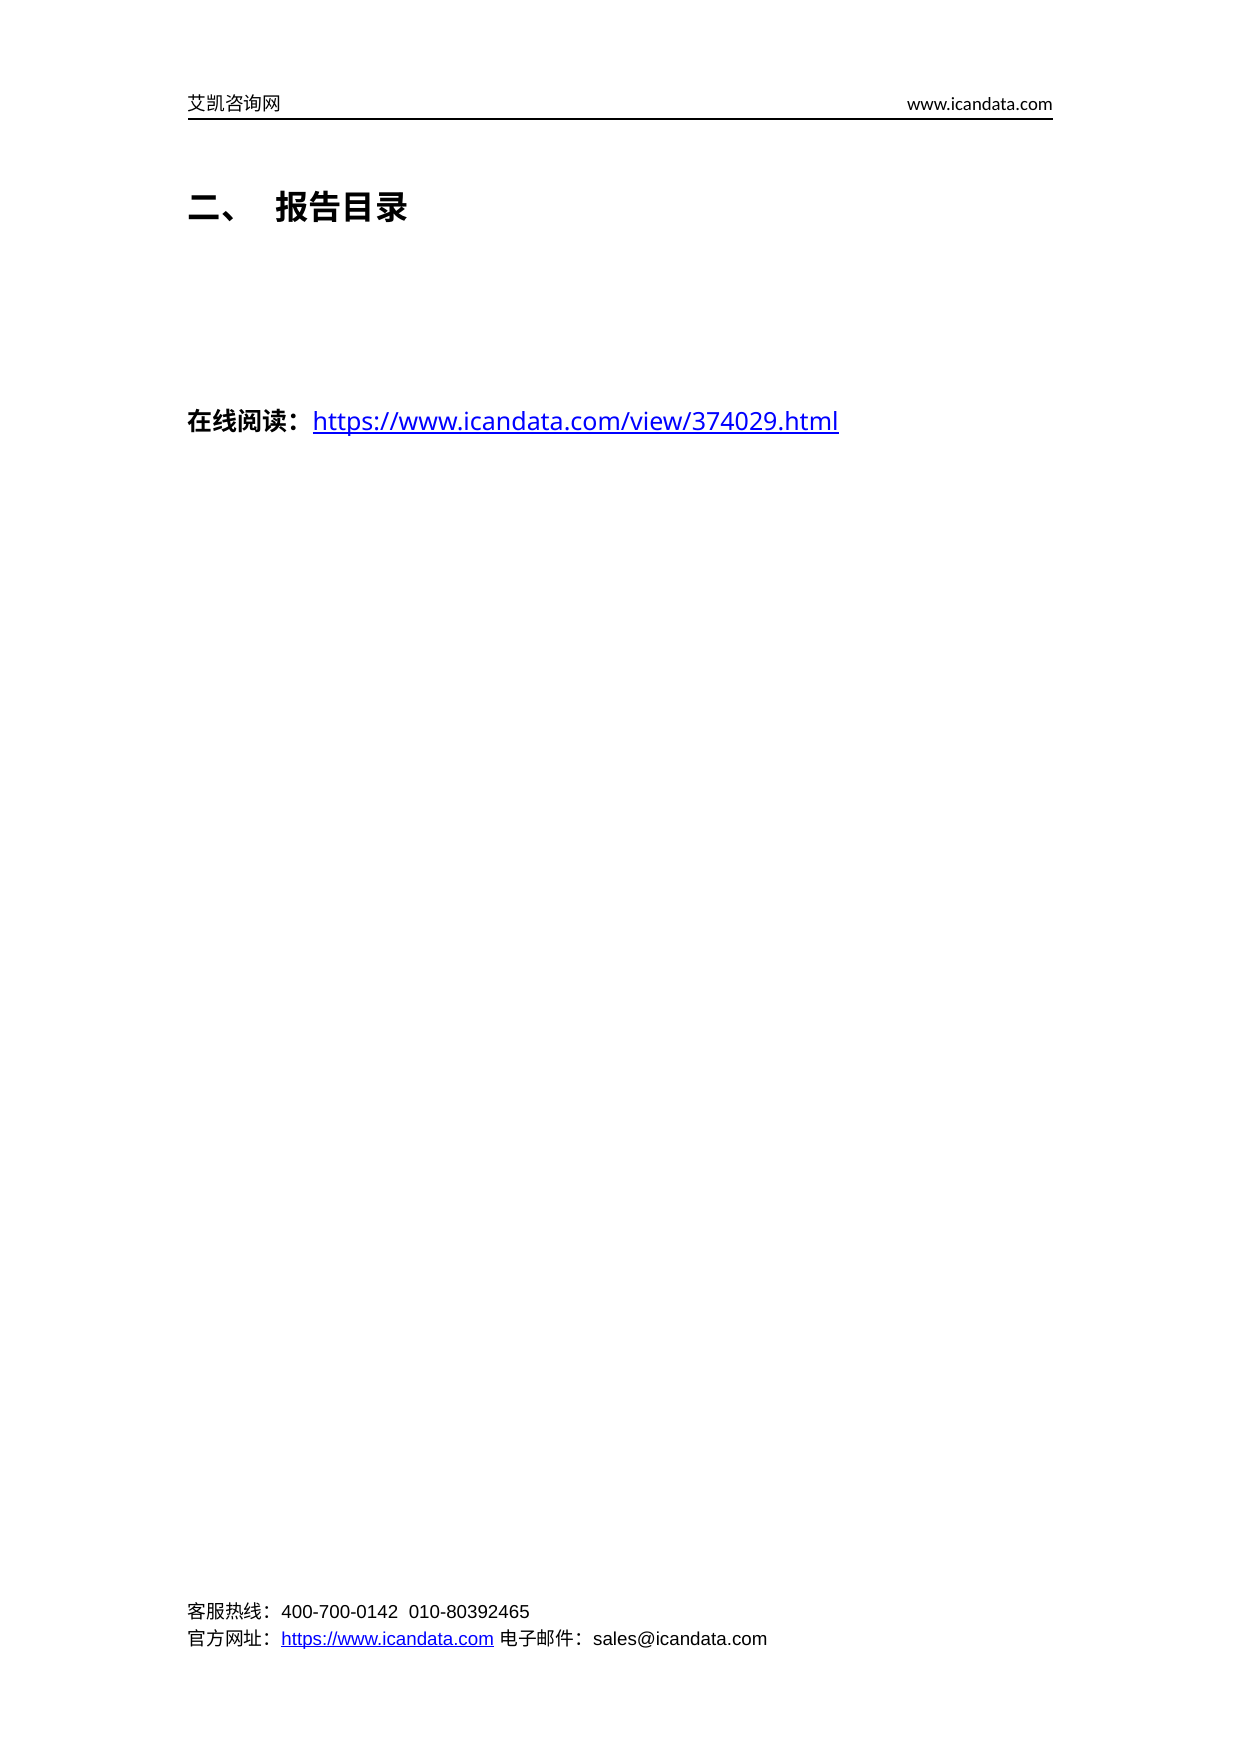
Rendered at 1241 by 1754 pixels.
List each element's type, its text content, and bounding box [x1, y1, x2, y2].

text 在线阅读：https://www.icandata.com/view/374029.html [187, 387, 1053, 452]
subtitle 报告目录 [187, 172, 1053, 237]
